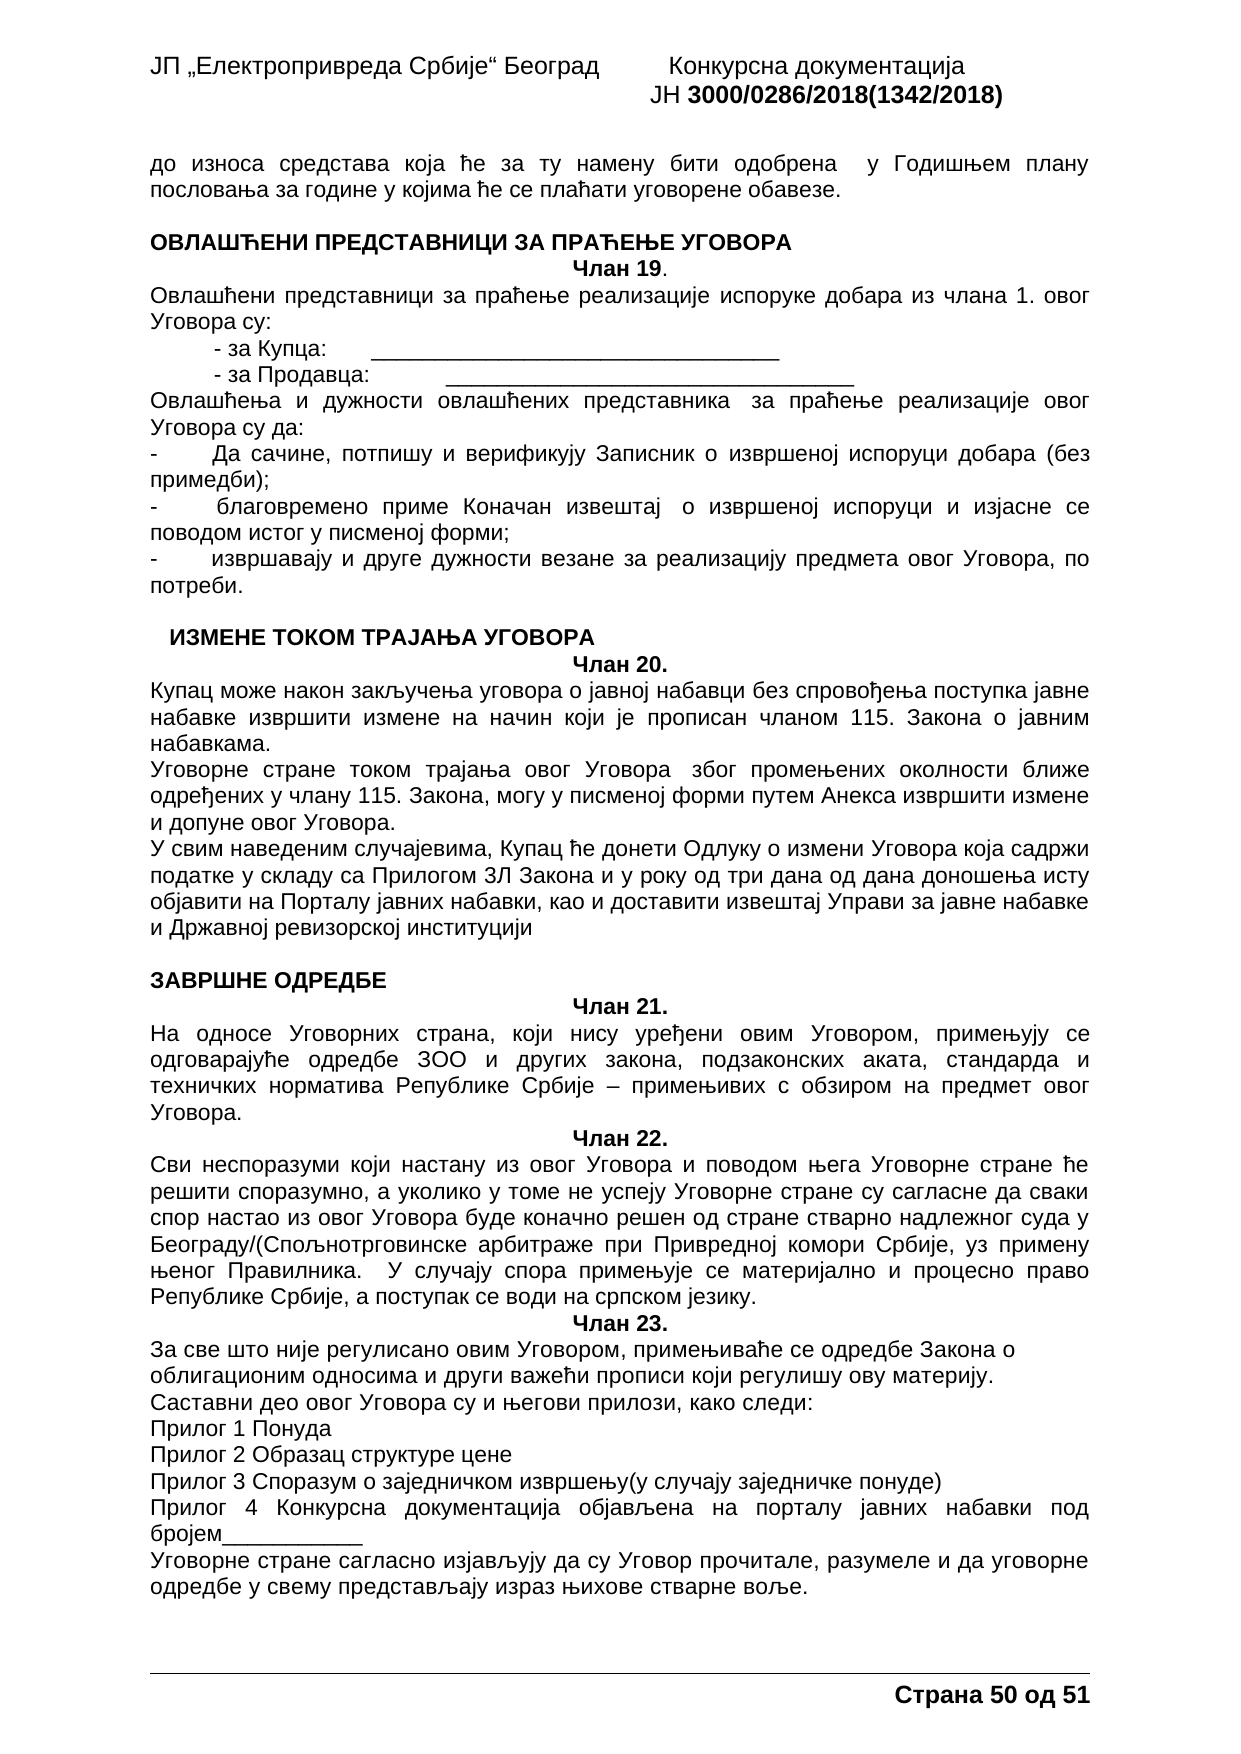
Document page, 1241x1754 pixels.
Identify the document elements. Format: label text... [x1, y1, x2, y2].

text Уговорне стране сагласно изјављују да су Уговор прочитале, разумеле и да уговорне одредбе у свему представљају израз њихове стварне воље. [150, 1547, 1090, 1599]
text - за Купца: ________________________________ [150, 334, 1090, 361]
text Саставни део овог Уговора су и његови прилози, како следи: [150, 1389, 1090, 1415]
text - извршавају и друге дужности везане за реализацију предмета овог Уговора, по потреби. [150, 545, 1090, 598]
text Члан 23. [150, 1309, 1090, 1336]
text Купац може након закључења уговора о јавној набавци без спровођења поступка јавне набавке извршити измене на начин који је прописан чланом 115. Закона о јавним набавкама. [150, 677, 1090, 756]
text Овлашћења и дужности овлашћених представника за праћење реализације овог Уговора су да: [150, 387, 1090, 440]
text Овлашћени представници за праћење реализације испоруке добара из члана 1. овог Уговора су: [150, 282, 1090, 334]
text Прилог 1 Понуда [150, 1415, 1090, 1441]
text У свим наведеним случајевима, Купац ће донети Одлуку о измени Уговора која садржи податке у складу са Прилогом 3Л Закона и у року од три дана од дана доношења исту објавити на Порталу јавних набавки, као и доставити извештај Управи за јавне набавке и Државној ревизорској институцији [150, 835, 1090, 941]
text Члан 20. [150, 651, 1090, 677]
text Прилог 4 Конкурсна документација објављена на порталу јавних набавки под бројем___________ [150, 1494, 1090, 1547]
text За све што није регулисано овим Уговором, примењиваће се одредбе Закона о облигационим односима и други важећи прописи који регулишу ову материју. [150, 1336, 1090, 1389]
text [150, 150, 1090, 203]
text - Да сачине, потпишу и верификују Записник о извршеној испоруци добара (без примедби); [150, 440, 1090, 493]
text - за Продавца: ________________________________ [150, 361, 1090, 387]
text Уговорне стране током трајања овог Уговора због промењених околности ближе одређених у члану 115. Закона, могу у писменој форми путем Анекса извршити измене и допуне овог Уговора. [150, 756, 1090, 835]
text ИЗМЕНЕ ТОКОМ ТРАЈАЊА УГОВОРА [150, 624, 1090, 651]
text На односе Уговорних страна, који нису уређени овим Уговором, примењују се одговарајуће одредбе ЗОО и других закона, подзаконских аката, стандарда и техничких норматива Републике Србије – примењивих с обзиром на предмет овог Уговора. [150, 1020, 1090, 1125]
text Прилог 3 Споразум о заједничком извршењу(у случају заједничке понуде) [150, 1468, 1090, 1494]
text Члан 22. [150, 1125, 1090, 1151]
text ЗАВРШНЕ ОДРЕДБЕ [150, 967, 1090, 993]
text Прилог 2 Образац структуре цене [150, 1441, 1090, 1468]
text Члан 19. [150, 255, 1090, 282]
text Сви неспоразуми који настану из овог Уговора и поводом њега Уговорне стране ће решити споразумно, а уколико у томе не успеју Уговорне стране су сагласне да сваки спор настао из овог Уговора буде коначно решен од стране стварно надлежног суда у Београду/(Спољнотрговинске арбитраже при Привредној комори Србије, уз примену њеног Правилника. У случају спора примењује се материјално и процесно право Републике Србије, а поступак се води на српском језику. [150, 1151, 1090, 1309]
text - благовремено приме Коначан извештај о извршеној испоруци и изјасне се поводом истог у писменој форми; [150, 493, 1090, 545]
text Члан 21. [150, 993, 1090, 1020]
text ОВЛАШЋЕНИ ПРЕДСТАВНИЦИ ЗА ПРАЋЕЊЕ УГОВОРА [150, 229, 1090, 255]
